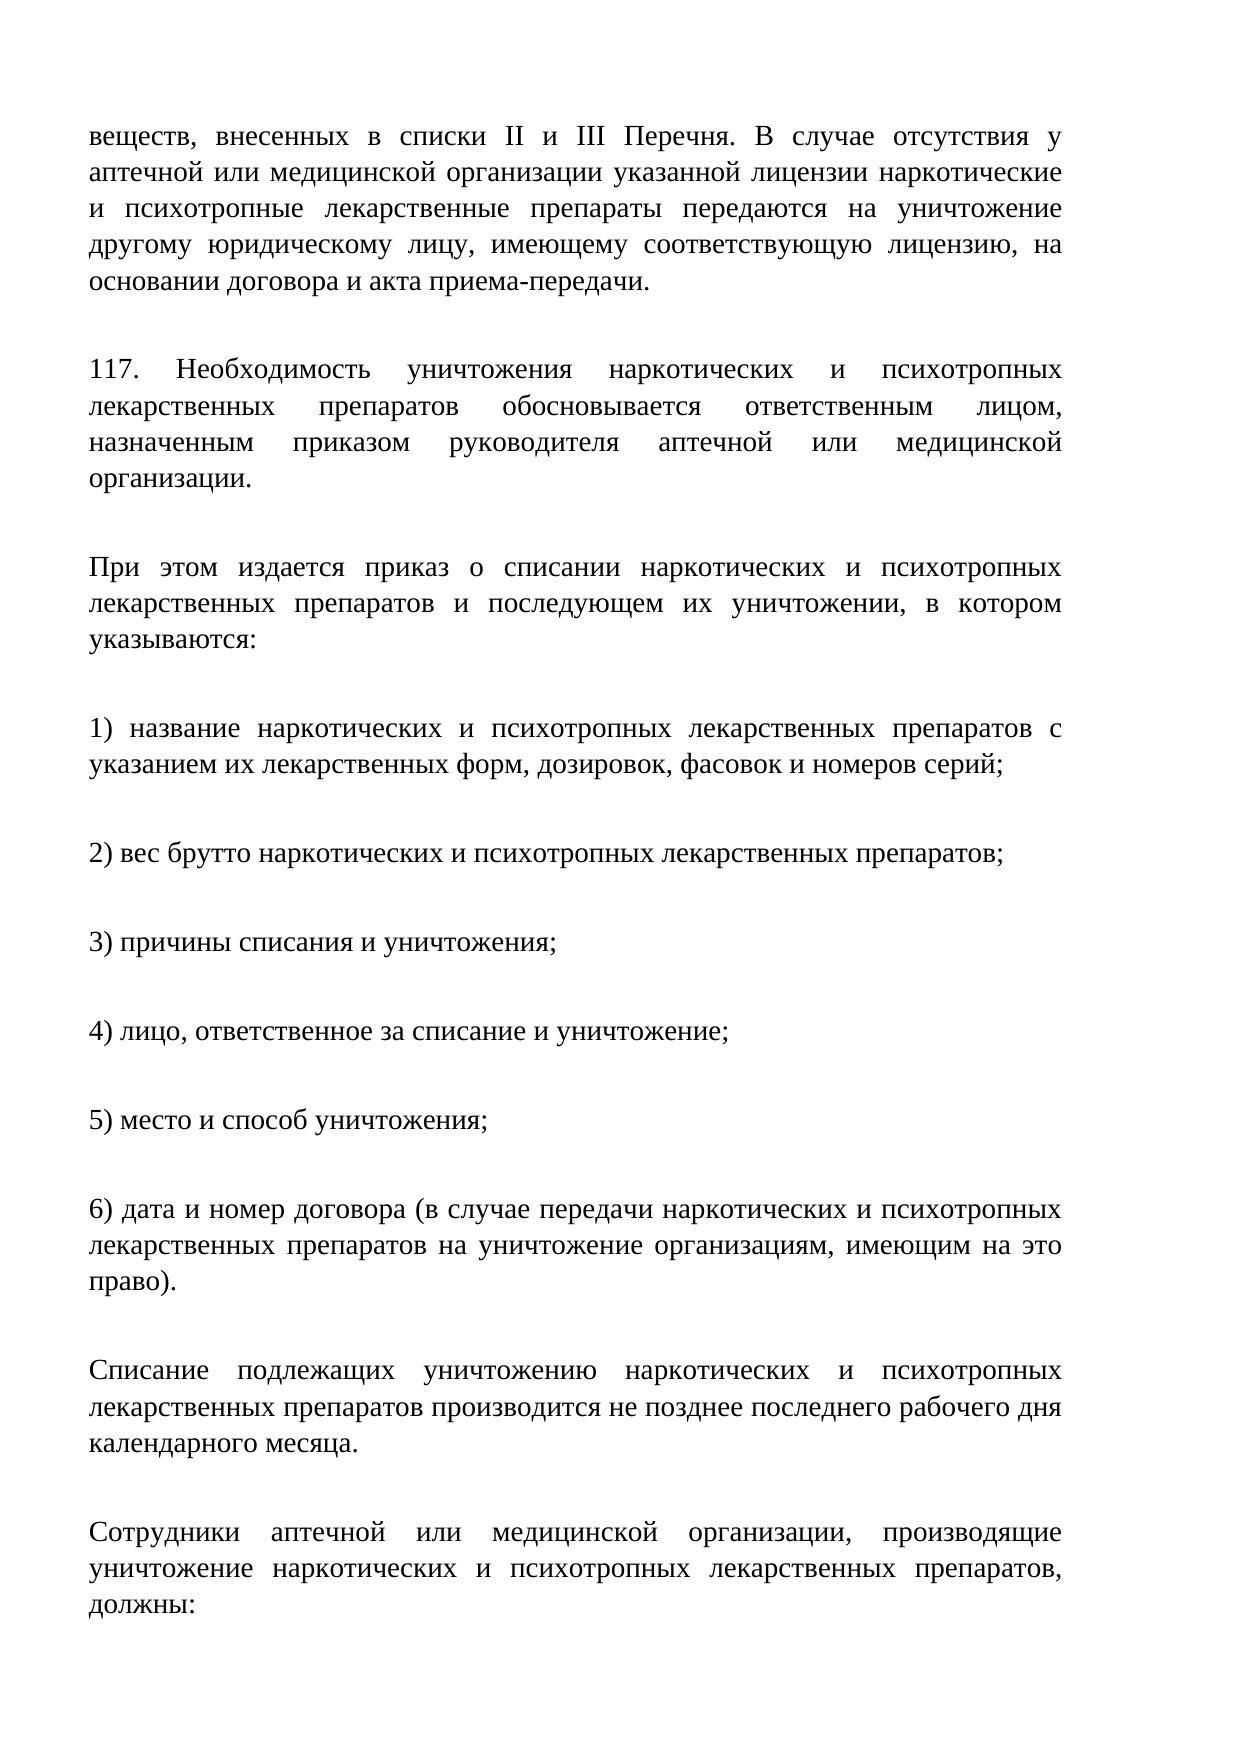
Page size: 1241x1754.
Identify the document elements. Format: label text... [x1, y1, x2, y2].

text 2) вес брутто наркотических и психотропных лекарственных препаратов; [88, 799, 1063, 869]
text 3) причины списания и уничтожения; [88, 888, 1063, 958]
text Сотрудники аптечной или медицинской организации, производящие уничтожение наркотических и психотропных лекарственных препаратов, должны: [88, 1478, 1063, 1619]
text При этом издается приказ о списании наркотических и психотропных лекарственных препаратов и последующем их уничтожении, в котором указываются: [88, 513, 1063, 655]
text Списание подлежащих уничтожению наркотических и психотропных лекарственных препаратов производится не позднее последнего рабочего дня календарного месяца. [88, 1316, 1063, 1458]
text 6) дата и номер договора (в случае передачи наркотических и психотропных лекарственных препаратов на уничтожение организациям, имеющим на это право). [88, 1155, 1063, 1297]
text 1) название наркотических и психотропных лекарственных препаратов с указанием их лекарственных форм, дозировок, фасовок и номеров серий; [88, 674, 1063, 780]
text 4) лицо, ответственное за списание и уничтожение; [88, 977, 1063, 1047]
text 117. Необходимость уничтожения наркотических и психотропных лекарственных препаратов обосновывается ответственным лицом, назначенным приказом руководителя аптечной или медицинской организации. [88, 316, 1063, 494]
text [88, 118, 1063, 296]
text 5) место и способ уничтожения; [88, 1066, 1063, 1136]
